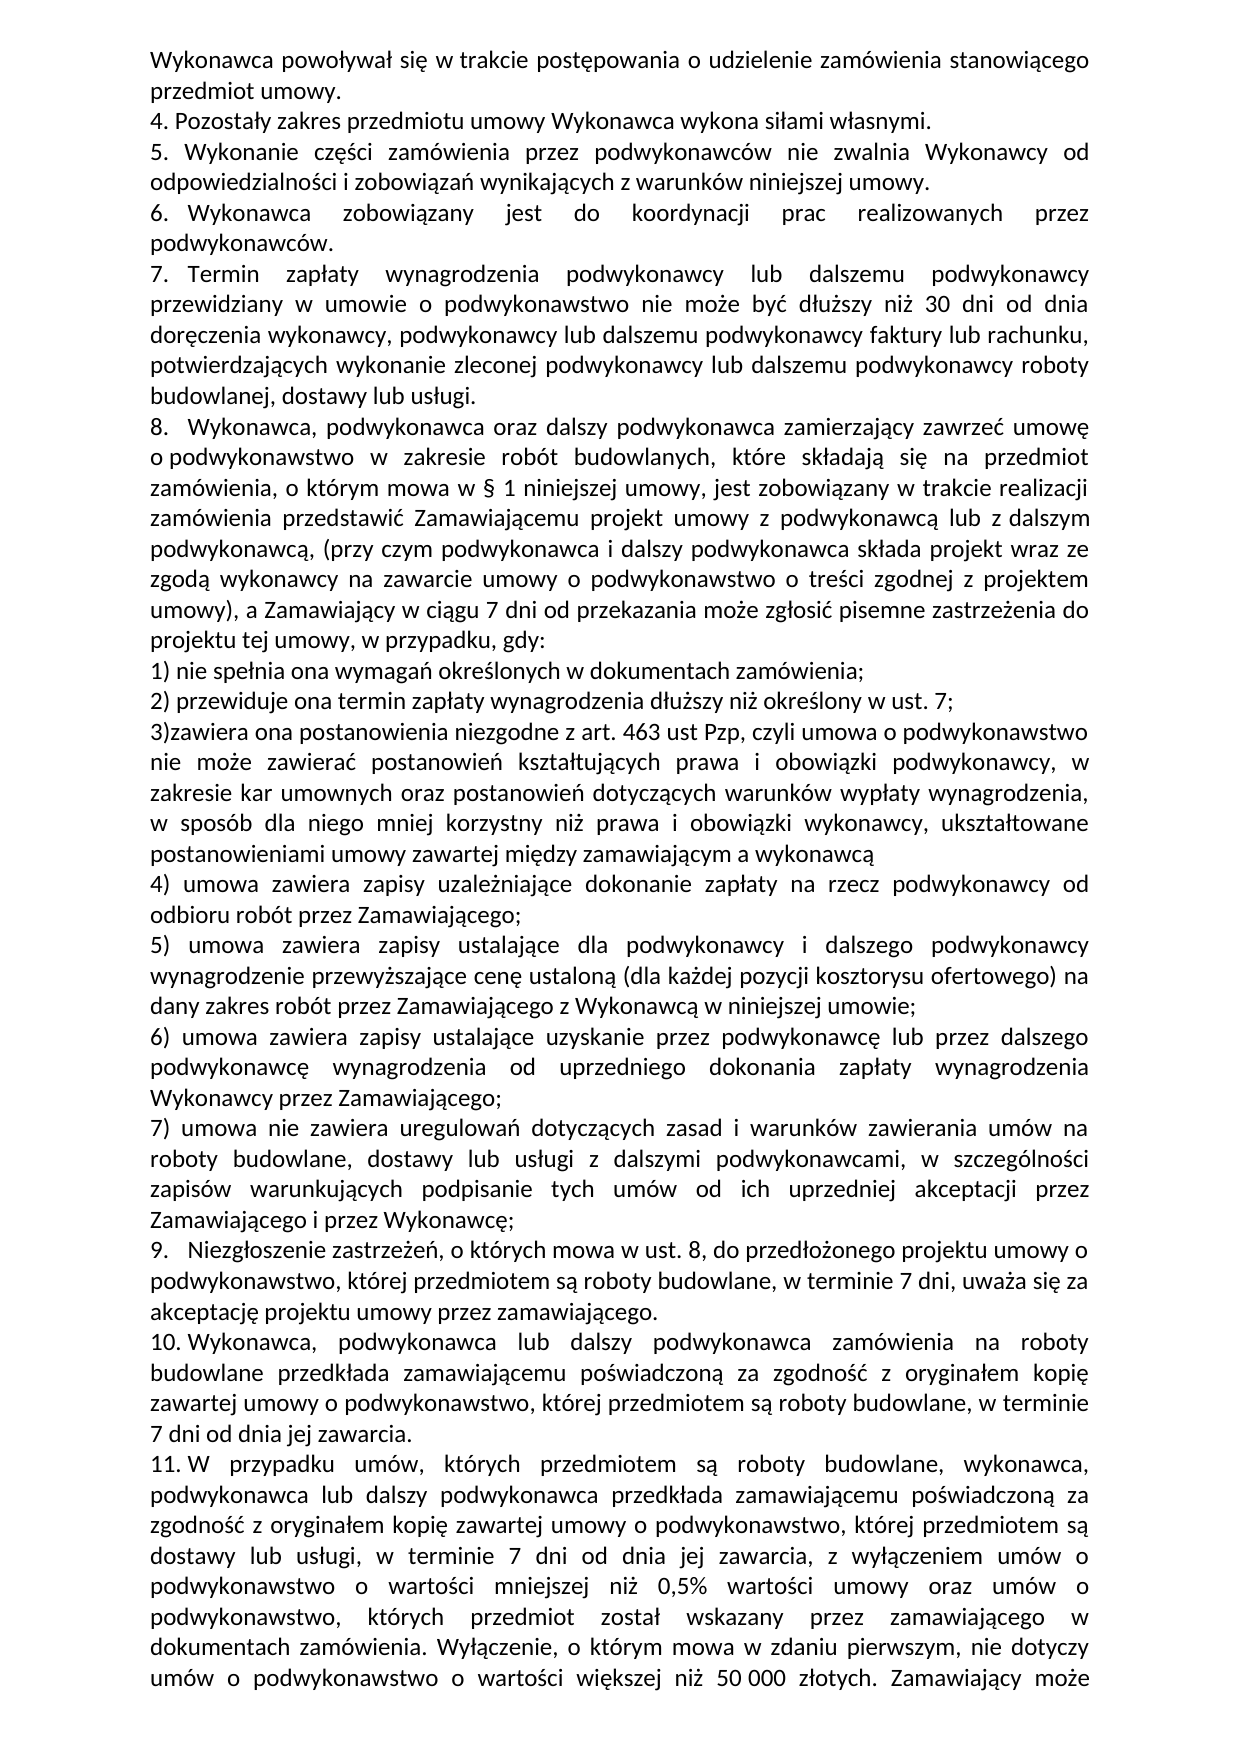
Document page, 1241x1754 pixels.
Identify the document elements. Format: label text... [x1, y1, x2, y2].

list Termin zapłaty wynagrodzenia podwykonawcy lub dalszemu podwykonawcy przewidziany w umowie o podwykonawstwo nie może być dłuższy niż 30 dni od dnia doręczenia wykonawcy, podwykonawcy lub dalszemu podwykonawcy faktury lub rachunku, potwierdzających wykonanie zleconej podwykonawcy lub dalszemu podwykonawcy roboty budowlanej, dostawy lub usługi. [150, 258, 1090, 411]
list 2) przewiduje ona termin zapłaty wynagrodzenia dłuższy niż określony w ust. 7; [150, 685, 1090, 716]
list 4. Pozostały zakres przedmiotu umowy Wykonawca wykona siłami własnymi. [150, 105, 1090, 136]
list Niezgłoszenie zastrzeżeń, o których mowa w ust. 8, do przedłożonego projektu umowy o podwykonawstwo, której przedmiotem są roboty budowlane, w terminie 7 dni, uważa się za akceptację projektu umowy przez zamawiającego. [150, 1235, 1090, 1326]
list 6) umowa zawiera zapisy ustalające uzyskanie przez podwykonawcę lub przez dalszego podwykonawcę wynagrodzenia od uprzedniego dokonania zapłaty wynagrodzenia Wykonawcy przez Zamawiającego; [150, 1021, 1090, 1113]
list Wykonawca, podwykonawca lub dalszy podwykonawca zamówienia na roboty budowlane przedkłada zamawiającemu poświadczoną za zgodność z oryginałem kopię zawartej umowy o podwykonawstwo, której przedmiotem są roboty budowlane, w terminie 7 dni od dnia jej zawarcia. [150, 1326, 1090, 1448]
list Wykonawca zobowiązany jest do koordynacji prac realizowanych przez podwykonawców. [150, 197, 1090, 258]
list 4) umowa zawiera zapisy uzależniające dokonanie zapłaty na rzecz podwykonawcy od odbioru robót przez Zamawiającego; [150, 868, 1090, 929]
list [150, 44, 1090, 105]
list 1) nie spełnia ona wymagań określonych w dokumentach zamówienia; [150, 655, 1090, 685]
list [150, 1448, 1090, 1692]
list 7) umowa nie zawiera uregulowań dotyczących zasad i warunków zawierania umów na roboty budowlane, dostawy lub usługi z dalszymi podwykonawcami, w szczególności zapisów warunkujących podpisanie tych umów od ich uprzedniej akceptacji przez Zamawiającego i przez Wykonawcę; [150, 1113, 1090, 1235]
list Wykonawca, podwykonawca oraz dalszy podwykonawca zamierzający zawrzeć umowę o podwykonawstwo w zakresie robót budowlanych, które składają się na przedmiot zamówienia, o którym mowa w § 1 niniejszej umowy, jest zobowiązany w trakcie realizacji zamówienia przedstawić Zamawiającemu projekt umowy z podwykonawcą lub z dalszym podwykonawcą, (przy czym podwykonawca i dalszy podwykonawca składa projekt wraz ze zgodą wykonawcy na zawarcie umowy o podwykonawstwo o treści zgodnej z projektem umowy), a Zamawiający w ciągu 7 dni od przekazania może zgłosić pisemne zastrzeżenia do projektu tej umowy, w przypadku, gdy: [150, 411, 1090, 655]
list 5) umowa zawiera zapisy ustalające dla podwykonawcy i dalszego podwykonawcy wynagrodzenie przewyższające cenę ustaloną (dla każdej pozycji kosztorysu ofertowego) na dany zakres robót przez Zamawiającego z Wykonawcą w niniejszej umowie; [150, 929, 1090, 1021]
list 5. Wykonanie części zamówienia przez podwykonawców nie zwalnia Wykonawcy od odpowiedzialności i zobowiązań wynikających z warunków niniejszej umowy. [150, 136, 1090, 197]
list 3)zawiera ona postanowienia niezgodne z art. 463 ust Pzp, czyli umowa o podwykonawstwo nie może zawierać postanowień kształtujących prawa i obowiązki podwykonawcy, w zakresie kar umownych oraz postanowień dotyczących warunków wypłaty wynagrodzenia, w sposób dla niego mniej korzystny niż prawa i obowiązki wykonawcy, ukształtowane postanowieniami umowy zawartej między zamawiającym a wykonawcą [150, 716, 1090, 868]
